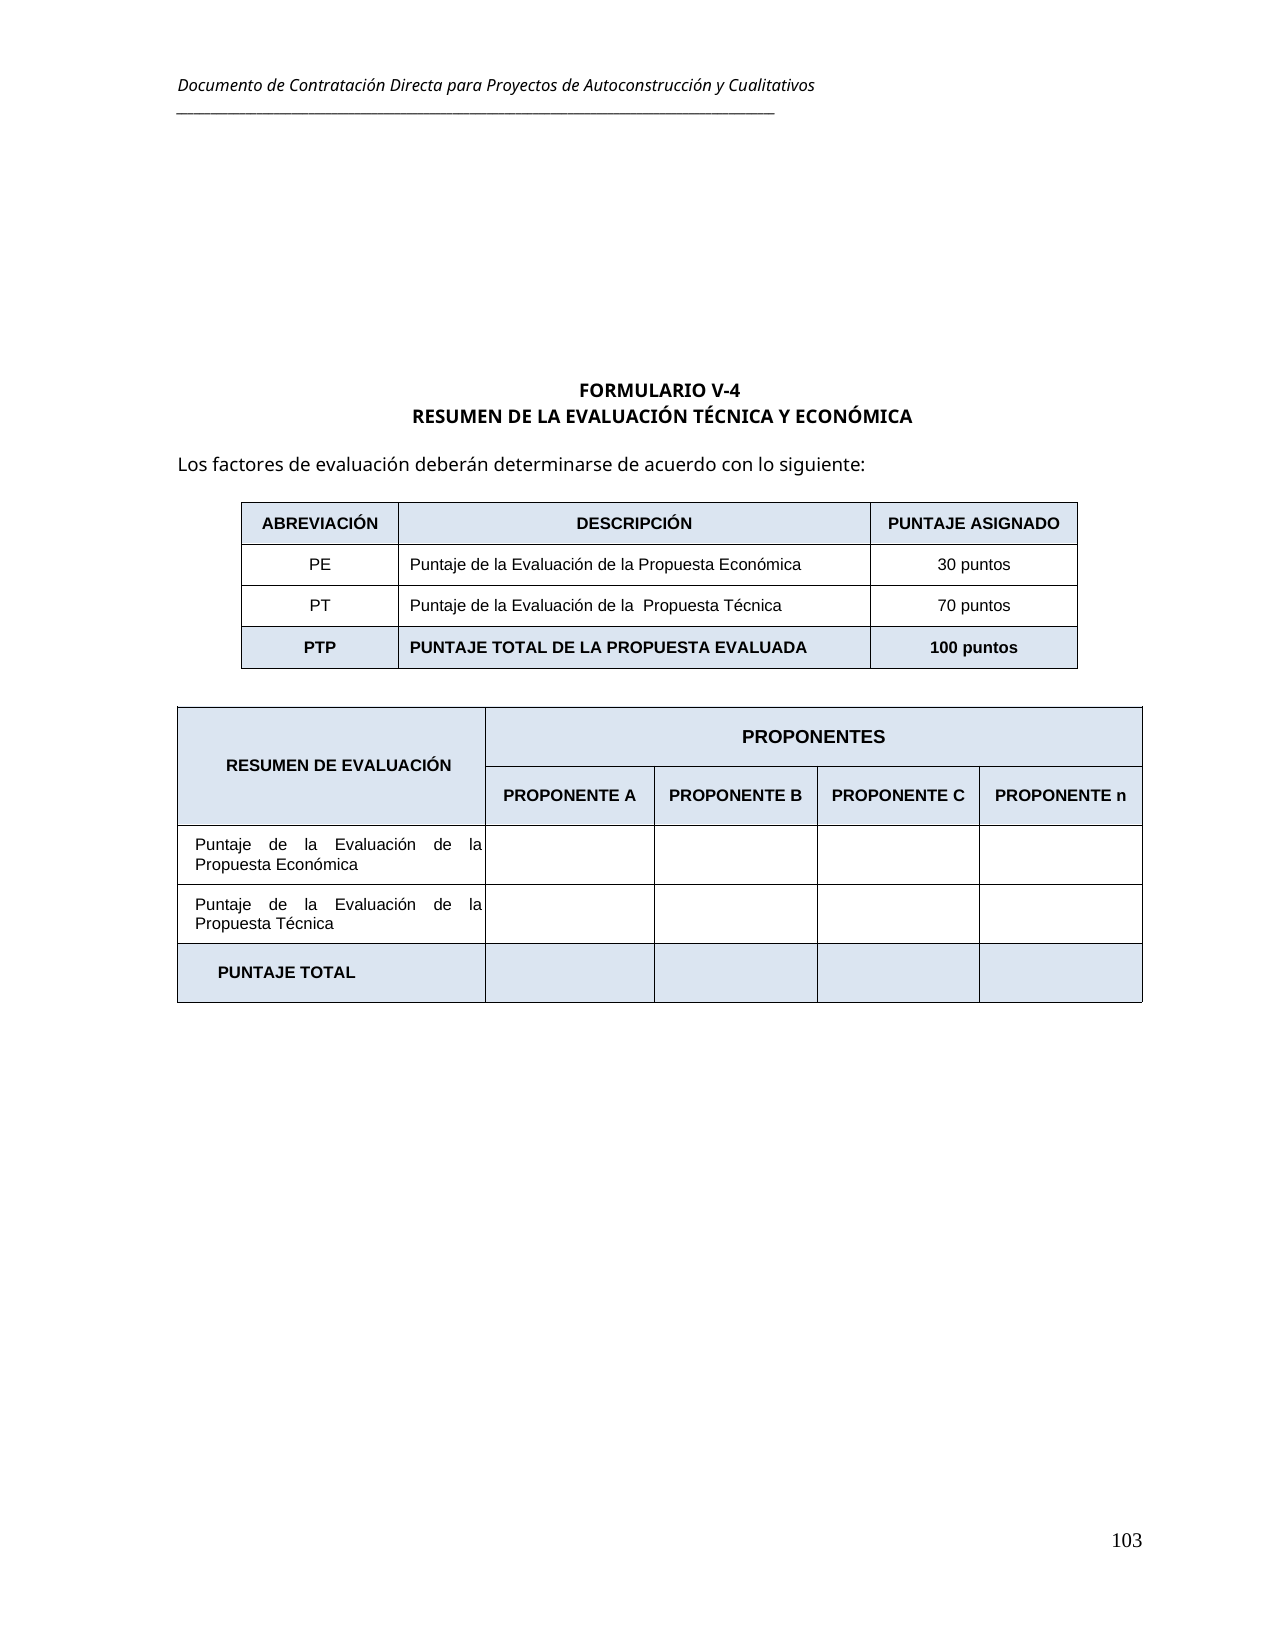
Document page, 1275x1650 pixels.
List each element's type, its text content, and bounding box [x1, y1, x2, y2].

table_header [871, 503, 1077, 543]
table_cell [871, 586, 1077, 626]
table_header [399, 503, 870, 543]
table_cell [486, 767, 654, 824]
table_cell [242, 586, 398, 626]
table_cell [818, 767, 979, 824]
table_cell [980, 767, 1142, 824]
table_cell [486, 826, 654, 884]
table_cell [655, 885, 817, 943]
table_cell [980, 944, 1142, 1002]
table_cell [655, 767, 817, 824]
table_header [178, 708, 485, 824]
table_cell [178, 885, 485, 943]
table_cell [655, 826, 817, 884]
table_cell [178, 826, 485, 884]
text FORMULARIO V-4 [177, 377, 1142, 403]
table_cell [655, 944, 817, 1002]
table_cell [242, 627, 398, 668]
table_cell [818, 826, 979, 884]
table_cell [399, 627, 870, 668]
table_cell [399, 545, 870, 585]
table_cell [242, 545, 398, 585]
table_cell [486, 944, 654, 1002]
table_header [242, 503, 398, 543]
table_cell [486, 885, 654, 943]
text Los factores de evaluación deberán determinarse de acuerdo con lo siguiente: [177, 451, 1142, 477]
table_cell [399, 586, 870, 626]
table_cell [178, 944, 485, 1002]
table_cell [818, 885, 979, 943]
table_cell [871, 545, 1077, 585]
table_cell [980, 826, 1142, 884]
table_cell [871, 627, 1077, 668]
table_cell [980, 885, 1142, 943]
text RESUMEN DE LA EVALUACIÓN TÉCNICA Y ECONÓMICA [177, 403, 1142, 428]
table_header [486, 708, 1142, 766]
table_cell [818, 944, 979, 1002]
